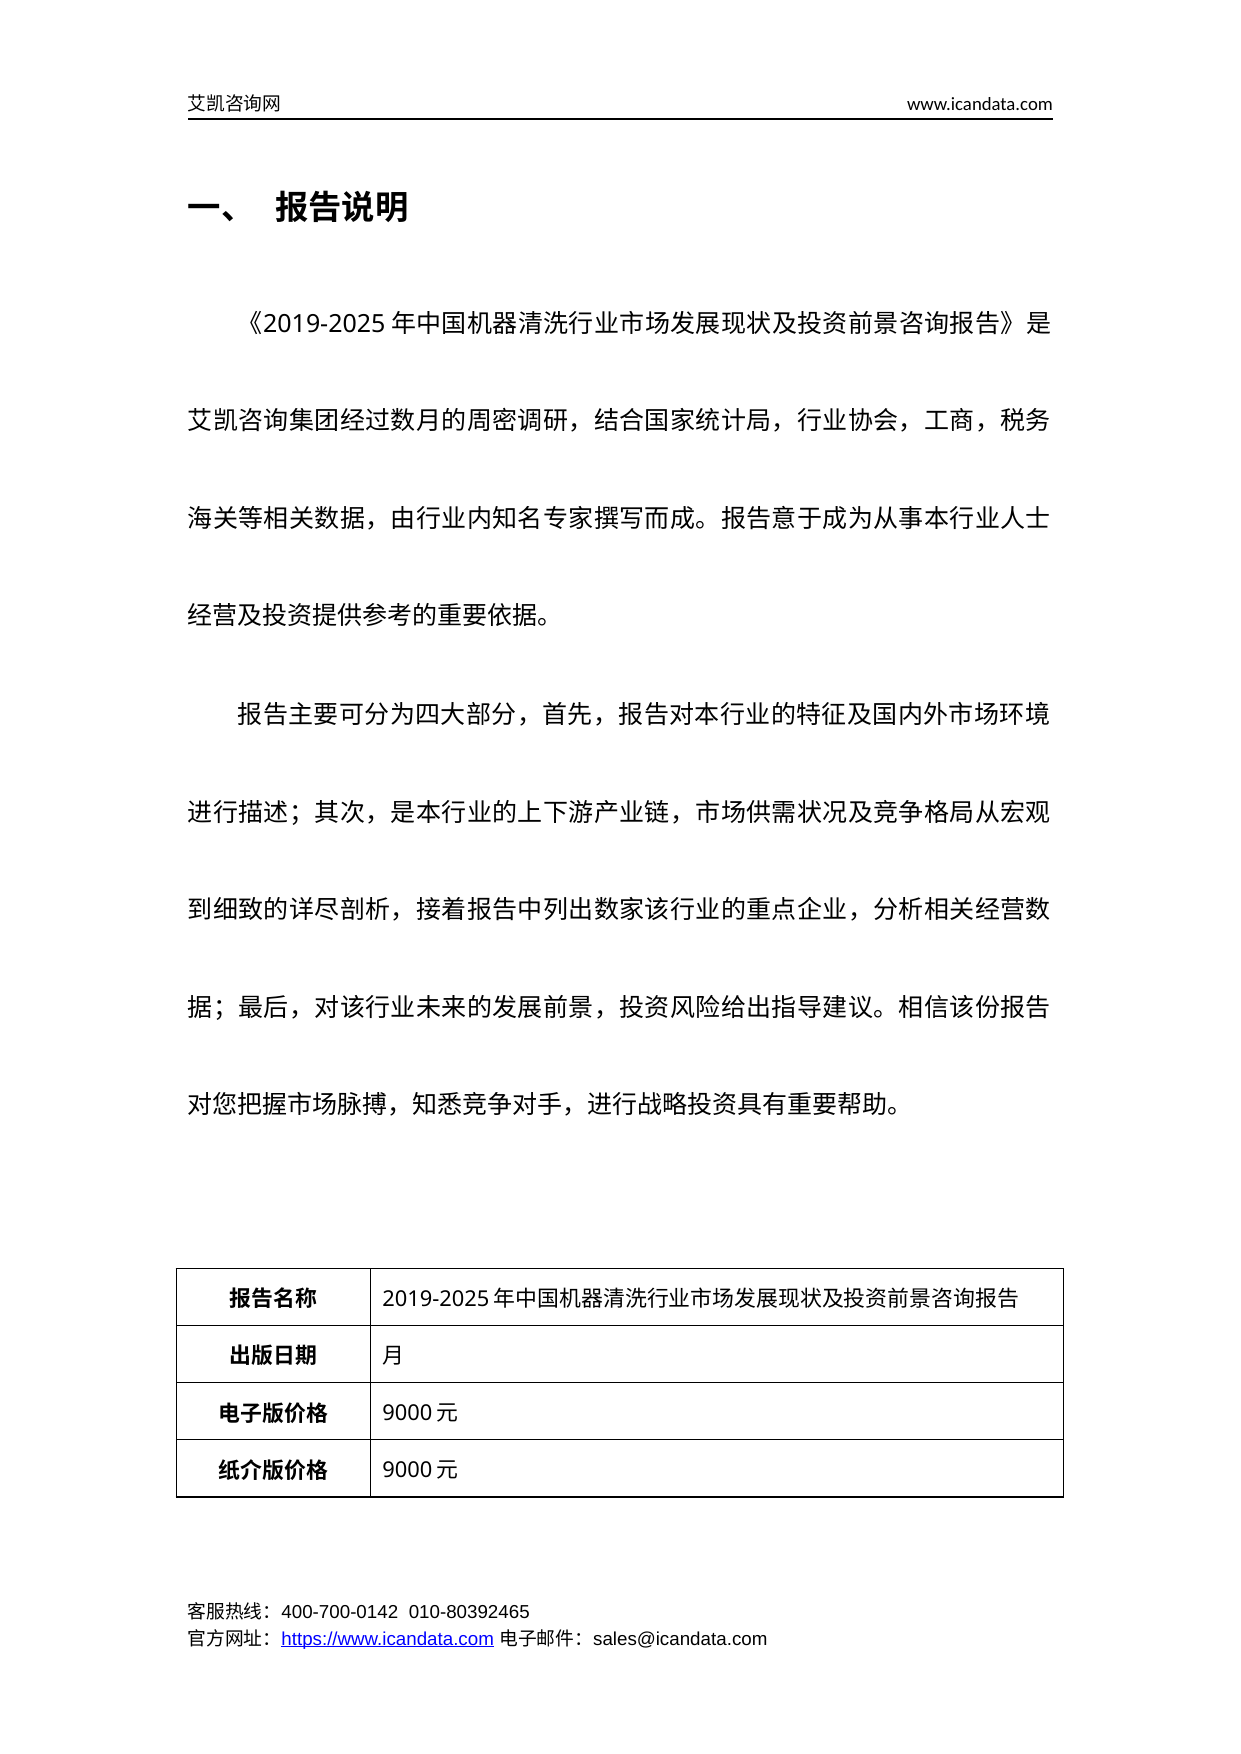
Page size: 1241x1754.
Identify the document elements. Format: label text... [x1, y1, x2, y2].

text 《2019-2025年中国机器清洗行业市场发展现状及投资前景咨询报告》是艾凯咨询集团经过数月的周密调研，结合国家统计局，行业协会，工商，税务海关等相关数据，由行业内知名专家撰写而成。报告意于成为从事本行业人士经营及投资提供参考的重要依据。 [187, 289, 1053, 646]
table_cell 9000元 [371, 1440, 1063, 1496]
table_cell 9000元 [371, 1383, 1063, 1439]
table_cell 电子版价格 [177, 1383, 370, 1439]
table_cell 月 [371, 1326, 1063, 1382]
table_cell 出版日期 [177, 1326, 370, 1382]
table_header 2019-2025年中国机器清洗行业市场发展现状及投资前景咨询报告 [371, 1269, 1063, 1325]
table_cell 纸介版价格 [177, 1440, 370, 1496]
table_header 报告名称 [177, 1269, 370, 1325]
subtitle 报告说明 [187, 172, 1053, 237]
text 报告主要可分为四大部分，首先，报告对本行业的特征及国内外市场环境进行描述；其次，是本行业的上下游产业链，市场供需状况及竞争格局从宏观到细致的详尽剖析，接着报告中列出数家该行业的重点企业，分析相关经营数据；最后，对该行业未来的发展前景，投资风险给出指导建议。相信该份报告对您把握市场脉搏，知悉竞争对手，进行战略投资具有重要帮助。 [187, 681, 1053, 1136]
